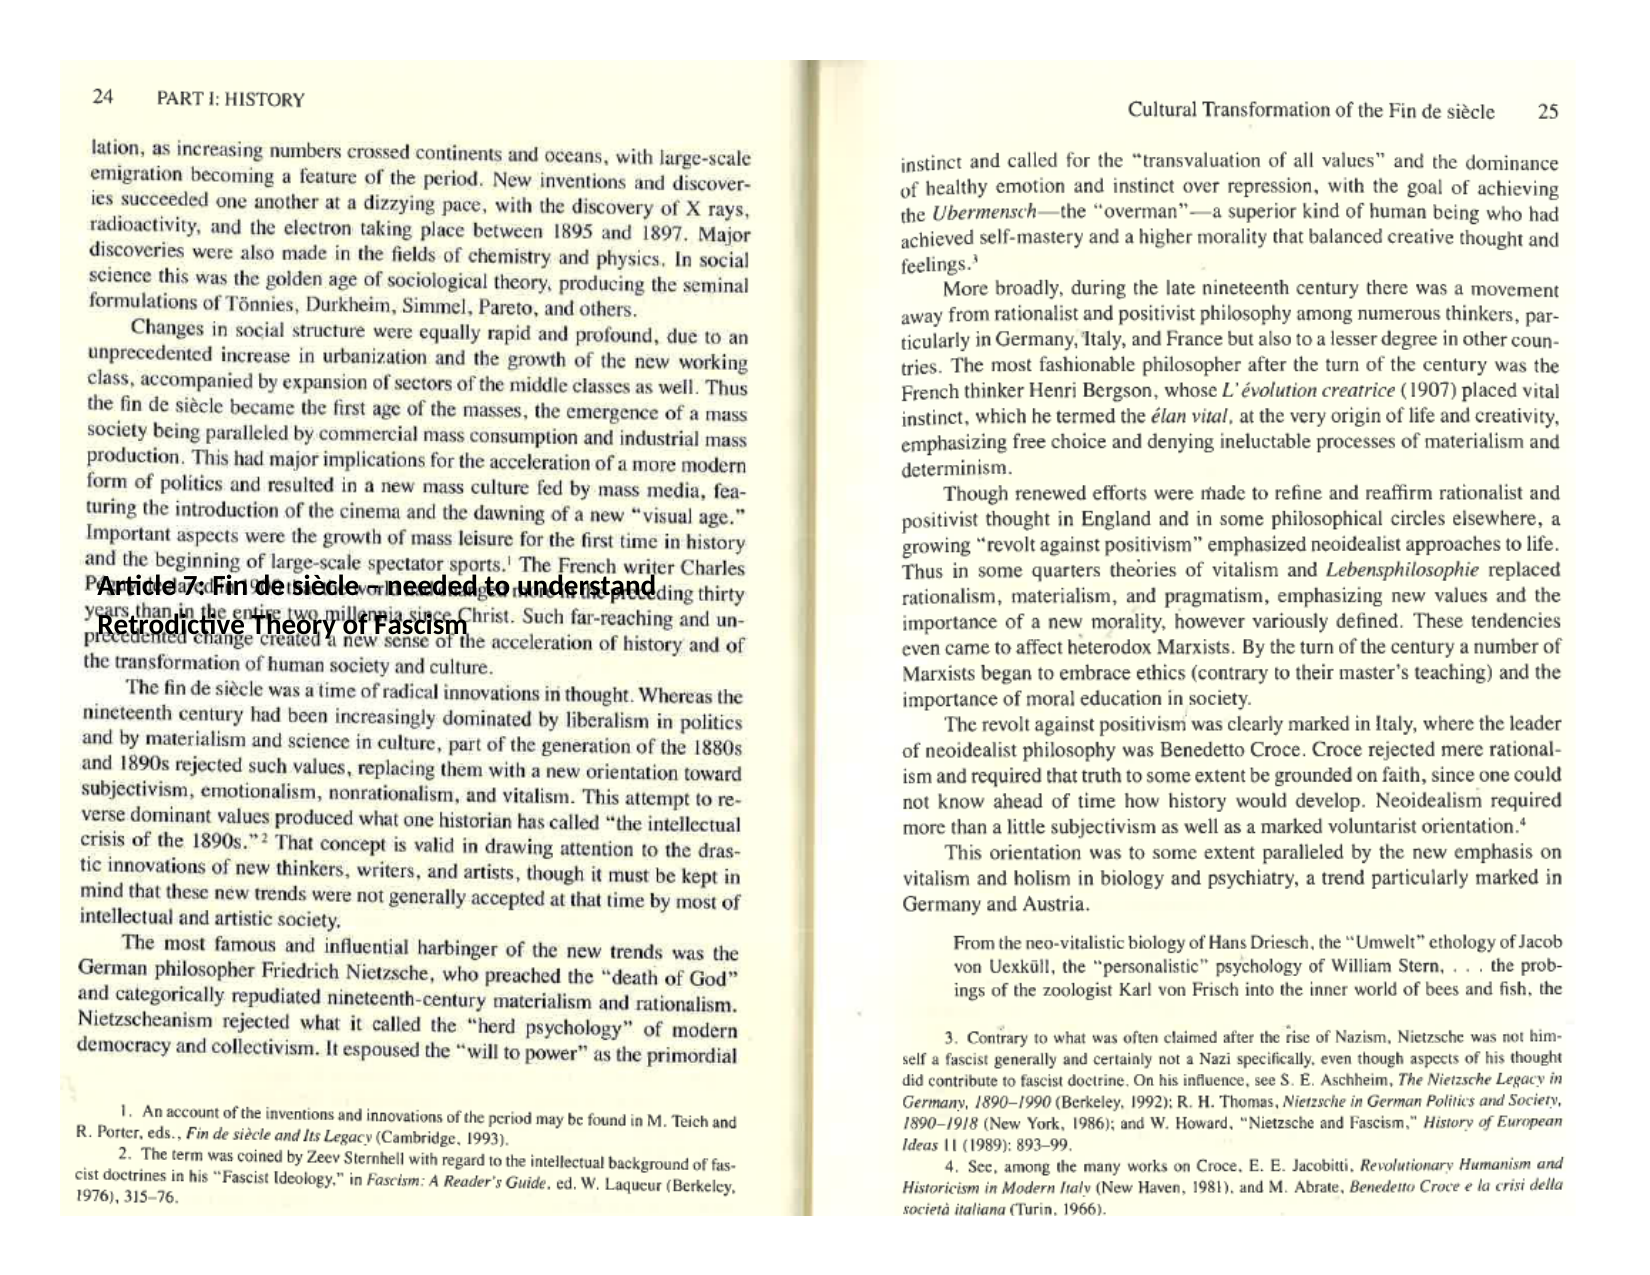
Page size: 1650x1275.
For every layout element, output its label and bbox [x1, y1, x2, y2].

picture [60, 60, 1576, 1216]
